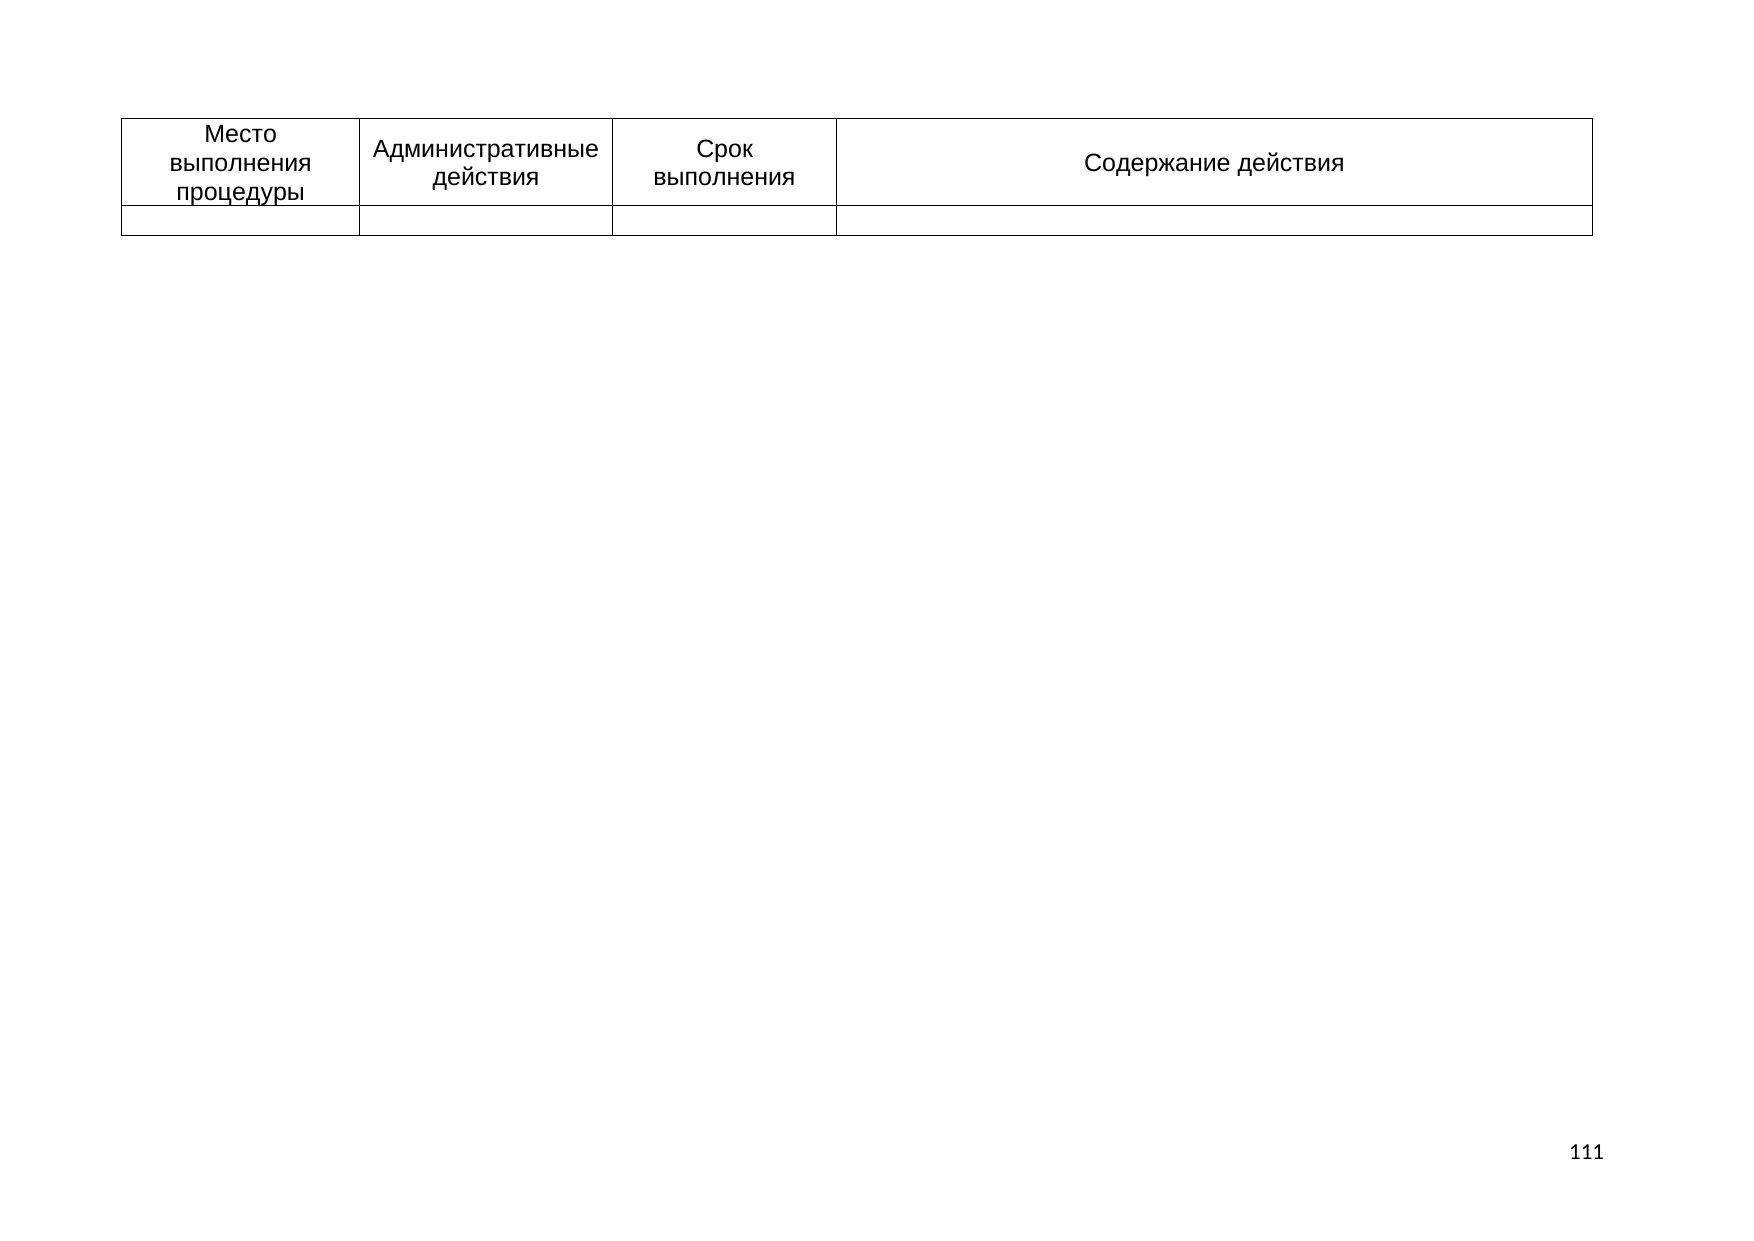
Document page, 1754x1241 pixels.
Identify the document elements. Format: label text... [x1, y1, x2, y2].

table_header Срок выполнения [613, 119, 836, 205]
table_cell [360, 206, 612, 235]
table_header Содержание действия [837, 119, 1592, 205]
table_header Административные действия [360, 119, 612, 205]
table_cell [837, 206, 1592, 235]
table_header Место выполнения процедуры [122, 119, 359, 205]
